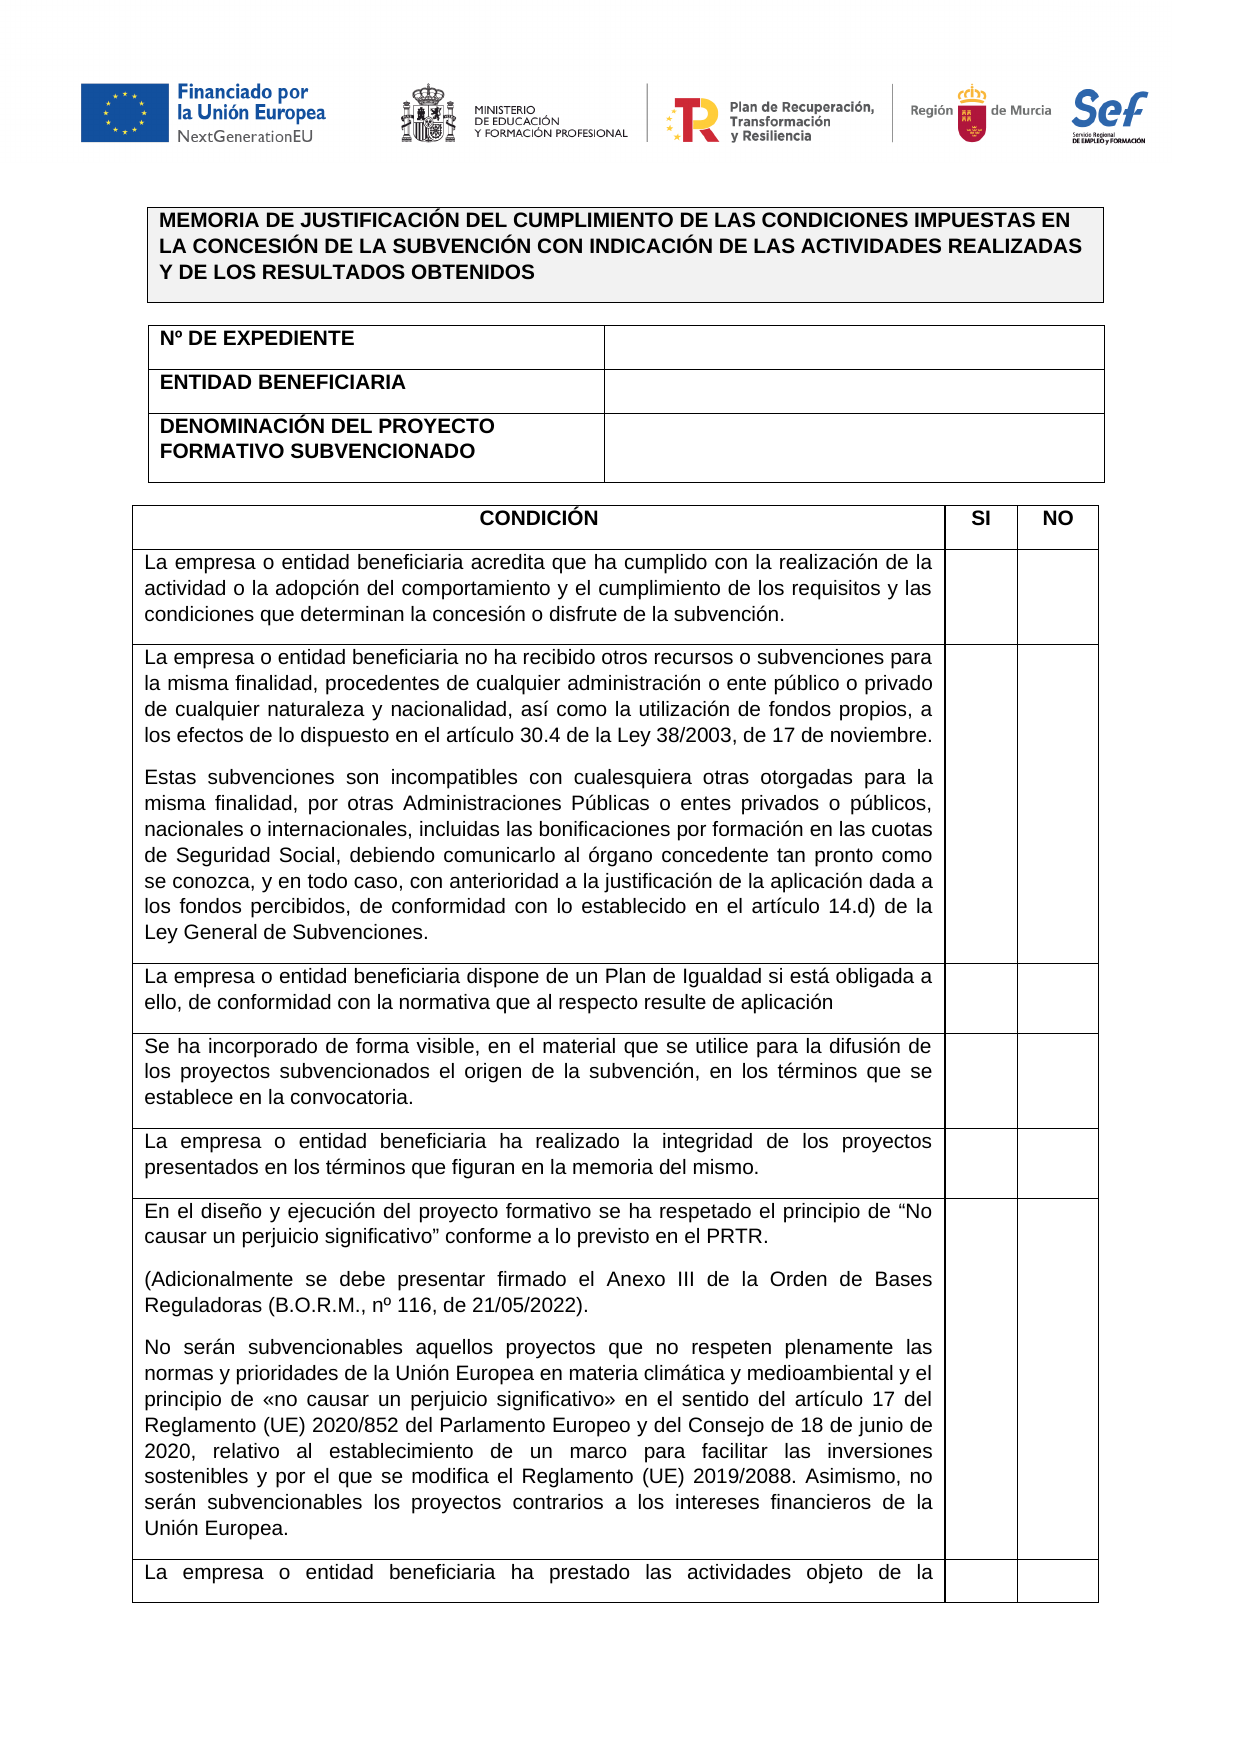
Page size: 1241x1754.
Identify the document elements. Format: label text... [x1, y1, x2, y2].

table_cell DENOMINACIÓN DEL PROYECTO FORMATIVO SUBVENCIONADO [149, 414, 604, 482]
table_cell [1018, 550, 1098, 644]
table_cell [946, 1034, 1017, 1128]
table_cell La empresa o entidad beneficiaria no ha recibido otros recursos o subvenciones para la misma finalidad, procedentes de cualquier administración o ente público o privado de cualquier naturaleza y nacionalidad, así como la utilización de fondos propios, a los efectos de lo dispuesto en el artículo 30.4 de la Ley 38/2003, de 17 de noviembre. Estas subvenciones son incompatibles con cualesquiera otras otorgadas para la misma finalidad, por otras Administraciones Públicas o entes privados o públicos, nacionales o internacionales, incluidas las bonificaciones por formación en las cuotas de Seguridad Social, debiendo comunicarlo al órgano concedente tan pronto como se conozca, y en todo caso, con anterioridad a la justificación de la aplicación dada a los fondos percibidos, de conformidad con lo establecido en el artículo 14.d) de la Ley General de Subvenciones. [133, 645, 944, 963]
table_cell La empresa o entidad beneficiaria dispone de un Plan de Igualdad si está obligada a ello, de conformidad con la normativa que al respecto resulte de aplicación [133, 964, 944, 1032]
table_cell [1018, 964, 1098, 1032]
table_header SI [946, 506, 1017, 549]
table_cell Se ha incorporado de forma visible, en el material que se utilice para la difusión de los proyectos subvencionados el origen de la subvención, en los términos que se establece en la convocatoria. [133, 1034, 944, 1128]
table_header CONDICIÓN [133, 506, 944, 549]
picture [0, 0, 1172, 163]
table_cell [946, 964, 1017, 1032]
table_header MEMORIA DE JUSTIFICACIÓN DEL CUMPLIMIENTO DE LAS CONDICIONES IMPUESTAS EN LA CONCESIÓN DE LA SUBVENCIÓN CON INDICACIÓN DE LAS ACTIVIDADES REALIZADAS Y DE LOS RESULTADOS OBTENIDOS [148, 208, 1103, 302]
table_header NO [1018, 506, 1098, 549]
table_cell [946, 1129, 1017, 1197]
table_cell [1018, 1199, 1098, 1559]
table_cell ENTIDAD BENEFICIARIA [149, 370, 604, 412]
table_cell [946, 645, 1017, 963]
table_cell La empresa o entidad beneficiaria acredita que ha cumplido con la realización de la actividad o la adopción del comportamiento y el cumplimiento de los requisitos y las condiciones que determinan la concesión o disfrute de la subvención. [133, 550, 944, 644]
table_header [605, 326, 1104, 369]
table_cell [1018, 1129, 1098, 1197]
table_cell [946, 550, 1017, 644]
table_header Nº DE EXPEDIENTE [149, 326, 604, 369]
table_cell [605, 370, 1104, 412]
table_cell [1018, 1034, 1098, 1128]
table_cell [946, 1560, 1017, 1602]
table_cell [605, 414, 1104, 482]
table_cell En el diseño y ejecución del proyecto formativo se ha respetado el principio de “No causar un perjuicio significativo” conforme a lo previsto en el PRTR. (Adicionalmente se debe presentar firmado el Anexo III de la Orden de Bases Reguladoras (B.O.R.M., nº 116, de 21/05/2022). No serán subvencionables aquellos proyectos que no respeten plenamente las normas y prioridades de la Unión Europea en materia climática y medioambiental y el principio de «no causar un perjuicio significativo» en el sentido del artículo 17 del Reglamento (UE) 2020/852 del Parlamento Europeo y del Consejo de 18 de junio de 2020, relativo al establecimiento de un marco para facilitar las inversiones sostenibles y por el que se modifica el Reglamento (UE) 2019/2088. Asimismo, no serán subvencionables los proyectos contrarios a los intereses financieros de la Unión Europea. [133, 1199, 944, 1559]
table_cell [1018, 645, 1098, 963]
table_cell La empresa o entidad beneficiaria ha realizado la integridad de los proyectos presentados en los términos que figuran en la memoria del mismo. [133, 1129, 944, 1197]
table_cell [946, 1199, 1017, 1559]
table_cell [1018, 1560, 1098, 1602]
